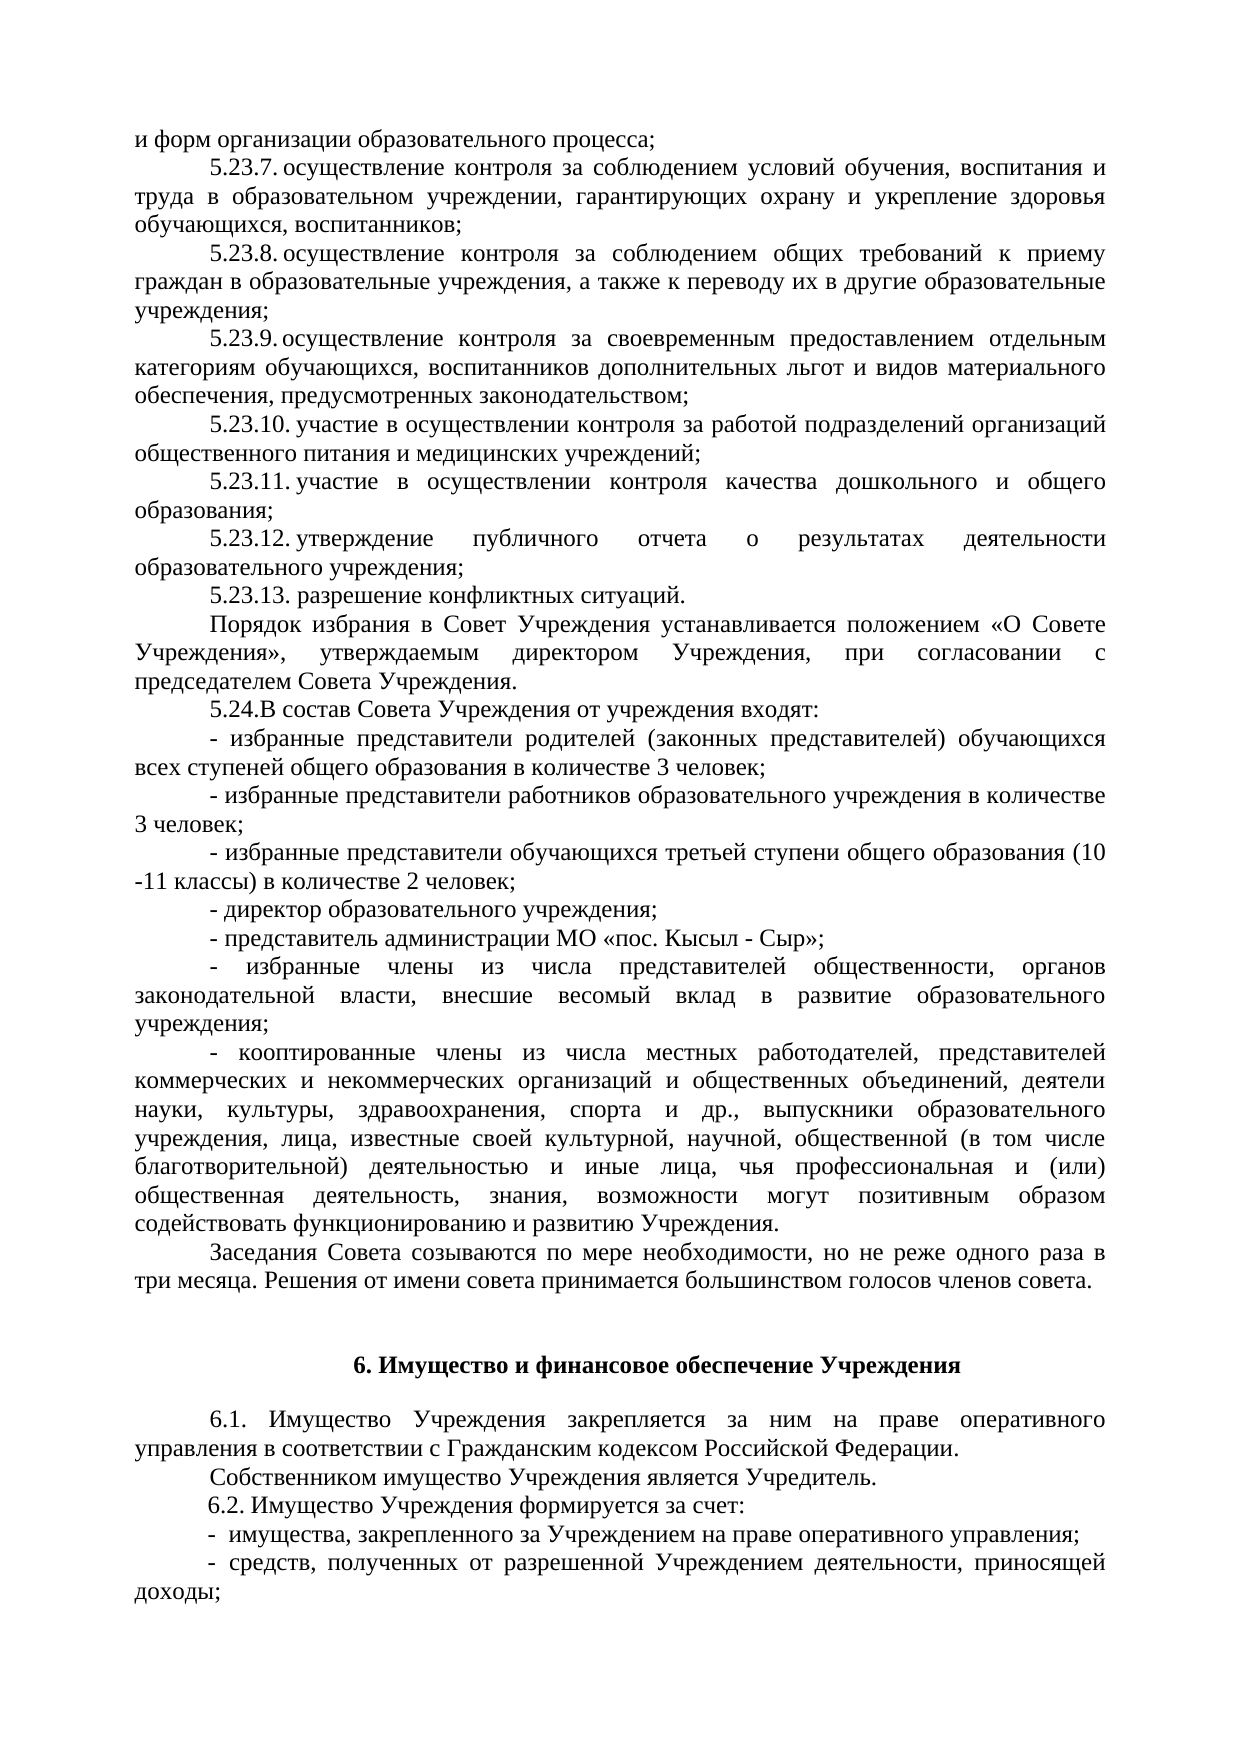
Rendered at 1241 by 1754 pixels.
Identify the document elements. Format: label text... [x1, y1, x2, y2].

text 5.24.В состав Совета Учреждения от учреждения входят: [134, 695, 1109, 723]
list директор образовательного учреждения; [134, 895, 1109, 923]
list избранные члены из числа представителей общественности, органов законодательной власти, внесшие весомый вклад в развитие образовательного учреждения; [134, 952, 1107, 1037]
list избранные представители родителей (законных представителей) обучающихся всех ступеней общего образования в количестве 3 человек; [134, 723, 1107, 781]
list избранные представители обучающихся третьей ступени общего образования (10 -11 классы) в количестве 2 человек; [134, 838, 1107, 895]
list осуществление контроля за своевременным предоставлением отдельным категориям обучающихся, воспитанников дополнительных льгот и видов материального обеспечения, предусмотренных законодательством; [134, 324, 1107, 409]
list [134, 124, 1107, 153]
list Имущество Учреждения закрепляется за ним на праве оперативного управления в соответствии с Гражданским кодексом Российской Федерации. [134, 1405, 1107, 1462]
list участие в осуществлении контроля качества дошкольного и общего образования; [134, 467, 1107, 524]
list разрешение конфликтных ситуаций. [134, 581, 1109, 609]
text Порядок избрания в Совет Учреждения устанавливается положением «О Совете Учреждения», утверждаемым директором Учреждения, при согласовании с председателем Совета Учреждения. [134, 609, 1107, 695]
list средств, полученных от разрешенной Учреждением деятельности, приносящей доходы; [134, 1548, 1107, 1605]
list осуществление контроля за соблюдением условий обучения, воспитания и труда в образовательном учреждении, гарантирующих охрану и укрепление здоровья обучающихся, воспитанников; [134, 153, 1107, 238]
list кооптированные члены из числа местных работодателей, представителей коммерческих и некоммерческих организаций и общественных объединений, деятели науки, культуры, здравоохранения, спорта и др., выпускники образовательного учреждения, лица, известные своей культурной, научной, общественной (в том числе благотворительной) деятельностью и иные лица, чья профессиональная и (или) общественная деятельность, знания, возможности могут позитивным образом содействовать функционированию и развитию Учреждения. [134, 1037, 1107, 1237]
list представитель администрации МО «пос. Кысыл - Сыр»; [134, 923, 1109, 952]
list избранные представители работников образовательного учреждения в количестве 3 человек; [134, 781, 1107, 838]
list имущества, закрепленного за Учреждением на праве оперативного управления; [134, 1519, 1109, 1548]
text Собственником имущество Учреждения является Учредитель. [134, 1462, 1109, 1491]
list осуществление контроля за соблюдением общих требований к приему граждан в образовательные учреждения, а также к переводу их в другие образовательные учреждения; [134, 238, 1107, 324]
list Имущество Учреждения формируется за счет: [134, 1491, 1109, 1519]
list участие в осуществлении контроля за работой подразделений организаций общественного питания и медицинских учреждений; [134, 409, 1107, 467]
list Имущество и финансовое обеспечение Учреждения [353, 1353, 1109, 1378]
text Заседания Совета созываются по мере необходимости, но не реже одного раза в три месяца. Решения от имени совета принимается большинством голосов членов совета. [134, 1237, 1107, 1294]
list утверждение публичного отчета о результатах деятельности образовательного учреждения; [134, 524, 1107, 581]
